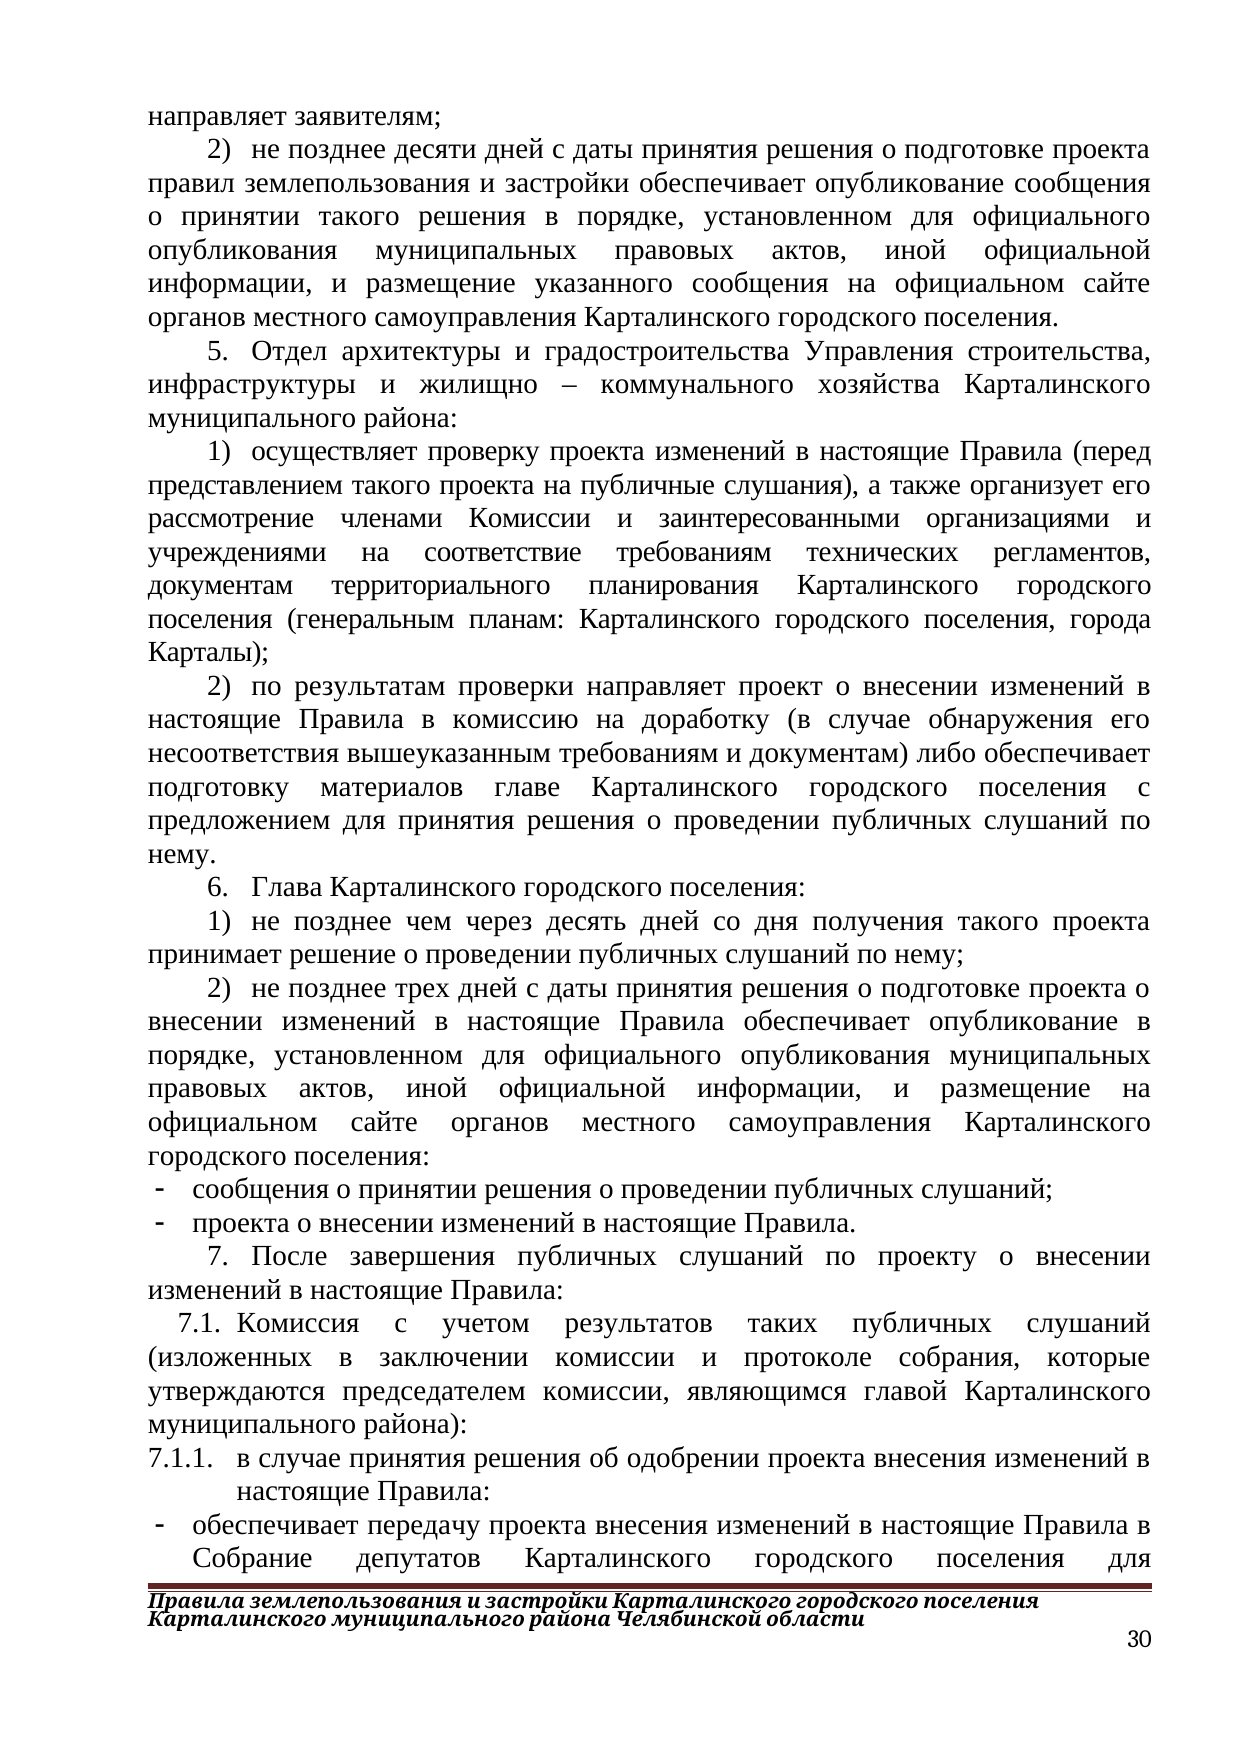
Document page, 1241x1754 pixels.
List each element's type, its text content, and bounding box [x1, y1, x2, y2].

list по результатам проверки направляет проект о внесении изменений в настоящие Правила в комиссию на доработку (в случае обнаружения его несоответствия вышеуказанным требованиям и документам) либо обеспечивает подготовку материалов главе Карталинского городского поселения с предложением для принятия решения о проведении публичных слушаний по нему. [148, 668, 1152, 869]
list Комиссия с учетом результатов таких публичных слушаний (изложенных в заключении комиссии и протоколе собрания, которые утверждаются председателем комиссии, являющимся главой Карталинского муниципального района): [148, 1306, 1152, 1440]
list не позднее трех дней с даты принятия решения о подготовке проекта о внесении изменений в настоящие Правила обеспечивает опубликование в порядке, установленном для официального опубликования муниципальных правовых актов, иной официальной информации, и размещение на официальном сайте органов местного самоуправления Карталинского городского поселения: [148, 970, 1152, 1171]
list После завершения публичных слушаний по проекту о внесении изменений в настоящие Правила: [148, 1238, 1152, 1306]
list сообщения о принятии решения о проведении публичных слушаний; [154, 1171, 1152, 1205]
list не позднее чем через десять дней со дня получения такого проекта принимает решение о проведении публичных слушаний по нему; [148, 903, 1152, 970]
list не позднее десяти дней с даты принятия решения о подготовке проекта правил землепользования и застройки обеспечивает опубликование сообщения о принятии такого решения в порядке, установленном для официального опубликования муниципальных правовых актов, иной официальной информации, и размещение указанного сообщения на официальном сайте органов местного самоуправления Карталинского городского поселения. [148, 131, 1152, 333]
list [148, 98, 1152, 131]
list в случае принятия решения об одобрении проекта внесения изменений в настоящие Правила: [148, 1440, 1152, 1507]
list Глава Карталинского городского поселения: [148, 869, 1152, 903]
list осуществляет проверку проекта изменений в настоящие Правила (перед представлением такого проекта на публичные слушания), а также организует его рассмотрение членами Комиссии и заинтересованными организациями и учреждениями на соответствие требованиям технических регламентов, документам территориального планирования Карталинского городского поселения (генеральным планам: Карталинского городского поселения, города Карталы); [148, 433, 1152, 668]
list проекта о внесении изменений в настоящие Правила. [154, 1205, 1152, 1238]
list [154, 1507, 1152, 1574]
